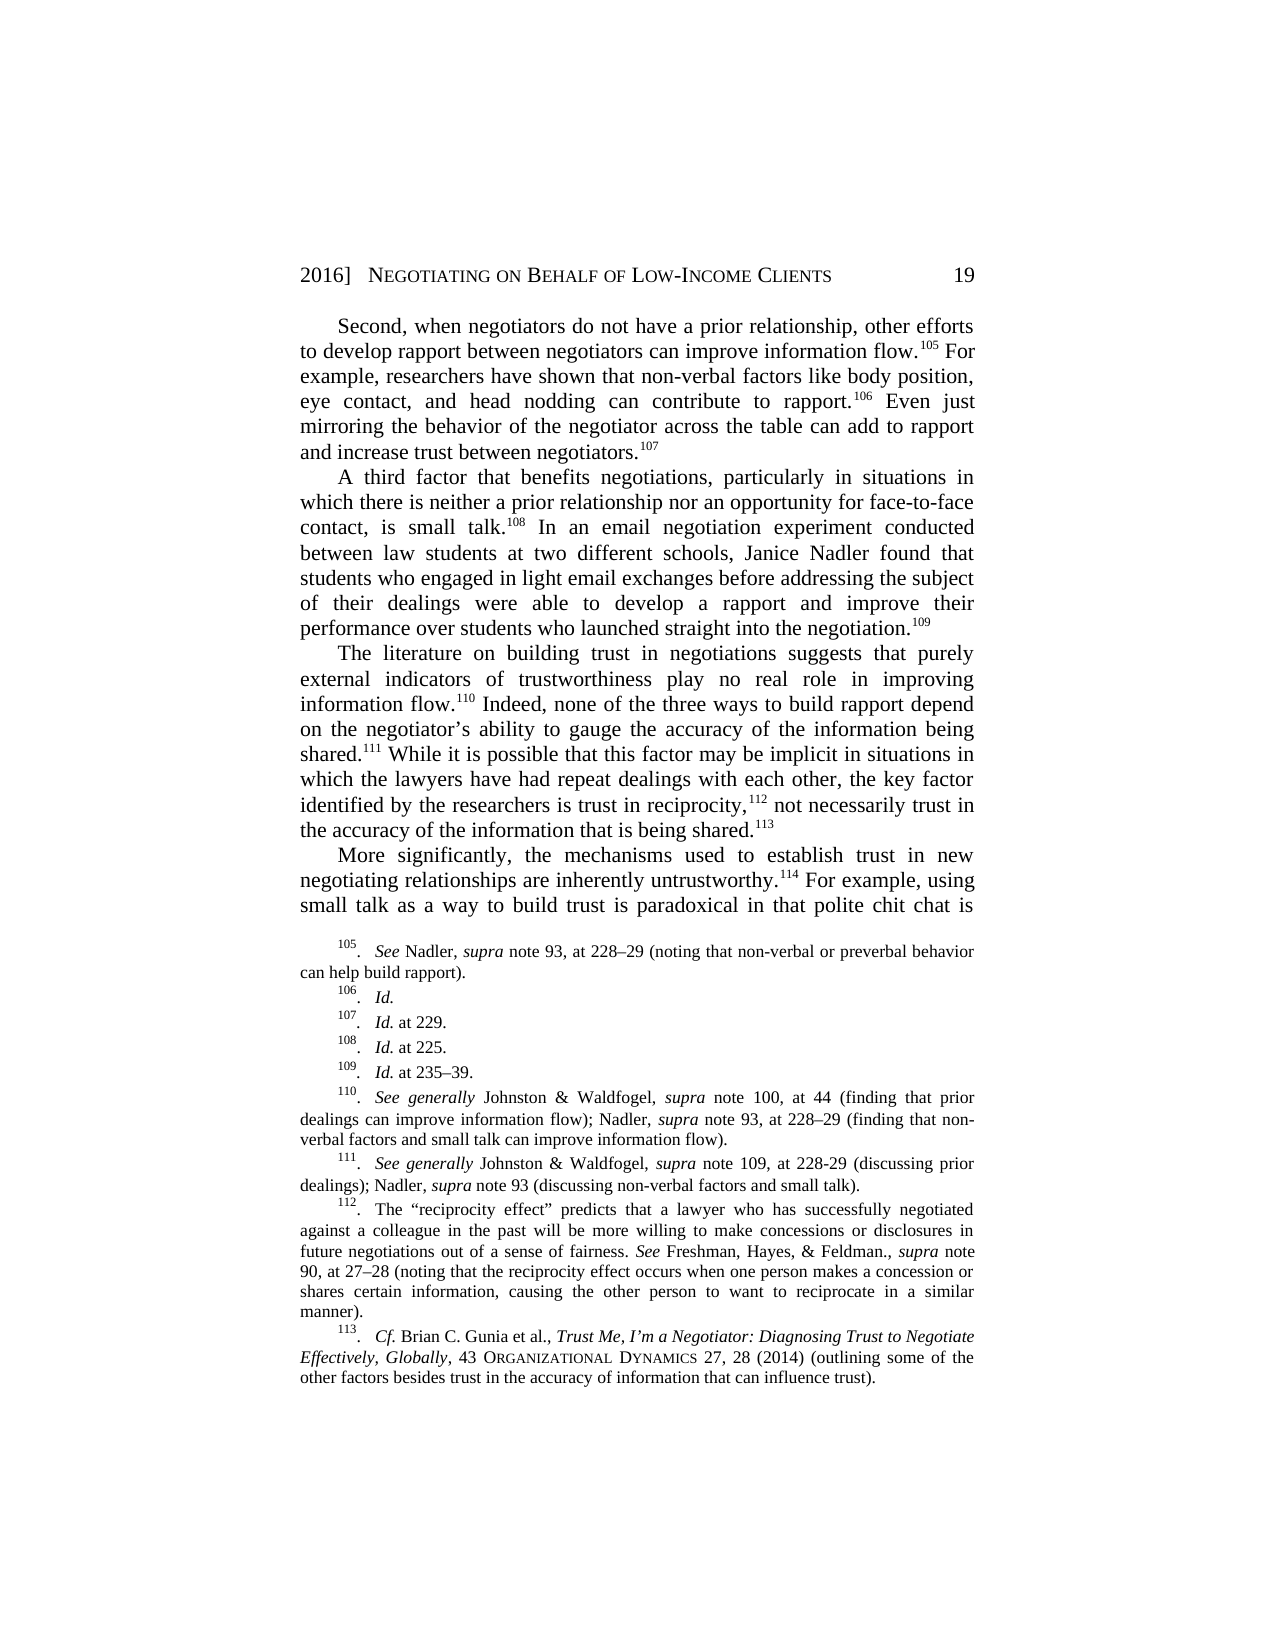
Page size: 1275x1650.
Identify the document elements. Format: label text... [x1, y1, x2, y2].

text A third factor that benefits negotiations, particularly in situations in which there is neither a prior relationship nor an opportunity for face-to-face contact, is small talk. In an email negotiation experiment conducted between law students at two different schools, Janice Nadler found that students who engaged in light email exchanges before addressing the subject of their dealings were able to develop a rapport and improve their performance over students who launched straight into the negotiation. [300, 464, 975, 640]
text The literature on building trust in negotiations suggests that purely external indicators of trustworthiness play no real role in improving information flow. Indeed, none of the three ways to build rapport depend on the negotiator’s ability to gauge the accuracy of the information being shared. While it is possible that this factor may be implicit in situations in which the lawyers have had repeat dealings with each other, the key factor identified by the researchers is trust in reciprocity, not necessarily trust in the accuracy of the information that is being shared. [300, 640, 975, 842]
text Second, when negotiators do not have a prior relationship, other efforts to develop rapport between negotiators can improve information flow. For example, researchers have shown that non-verbal factors like body position, eye contact, and head nodding can contribute to rapport. Even just mirroring the behavior of the negotiator across the table can add to rapport and increase trust between negotiators. [300, 313, 975, 464]
